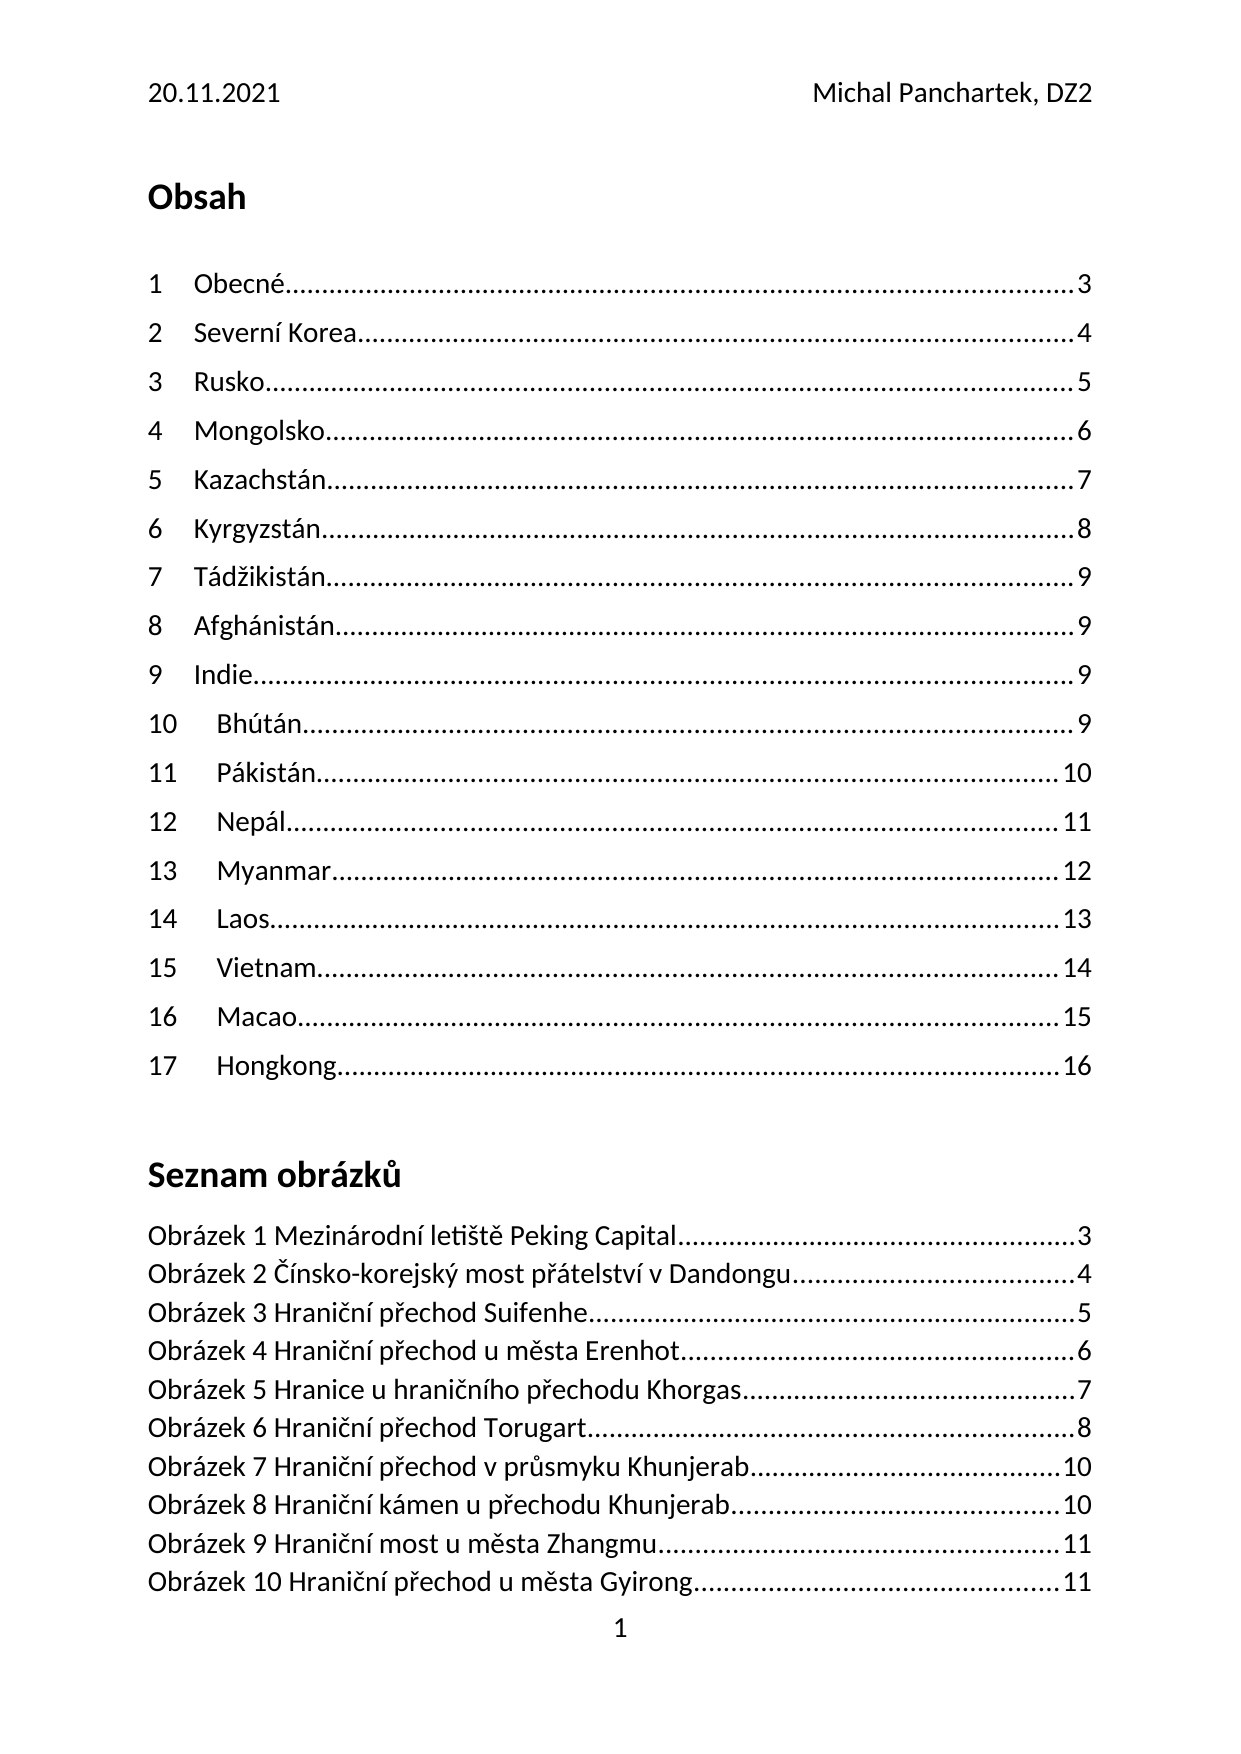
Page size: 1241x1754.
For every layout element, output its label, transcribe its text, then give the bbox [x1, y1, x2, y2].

text Obrázek 2 Čínsko-korejský most přátelství v Dandongu 4 [148, 1256, 1093, 1291]
text Obrázek 10 Hraniční přechod u města Gyirong 11 [148, 1563, 1093, 1599]
text Obrázek 8 Hraniční kámen u přechodu Khunjerab 10 [148, 1486, 1093, 1522]
text Seznam obrázků [148, 1151, 1093, 1197]
text Obrázek 1 Mezinárodní letiště Peking Capital 3 [148, 1217, 1093, 1253]
text Obrázek 6 Hraniční přechod Torugart 8 [148, 1409, 1093, 1445]
text Obrázek 4 Hraniční přechod u města Erenhot 6 [148, 1332, 1093, 1368]
text Obrázek 9 Hraniční most u města Zhangmu 11 [148, 1525, 1093, 1560]
text Obrázek 3 Hraniční přechod Suifenhe 5 [148, 1294, 1093, 1330]
text Obrázek 5 Hranice u hraničního přechodu Khorgas 7 [148, 1371, 1093, 1407]
text Obrázek 7 Hraniční přechod v průsmyku Khunjerab 10 [148, 1448, 1093, 1483]
